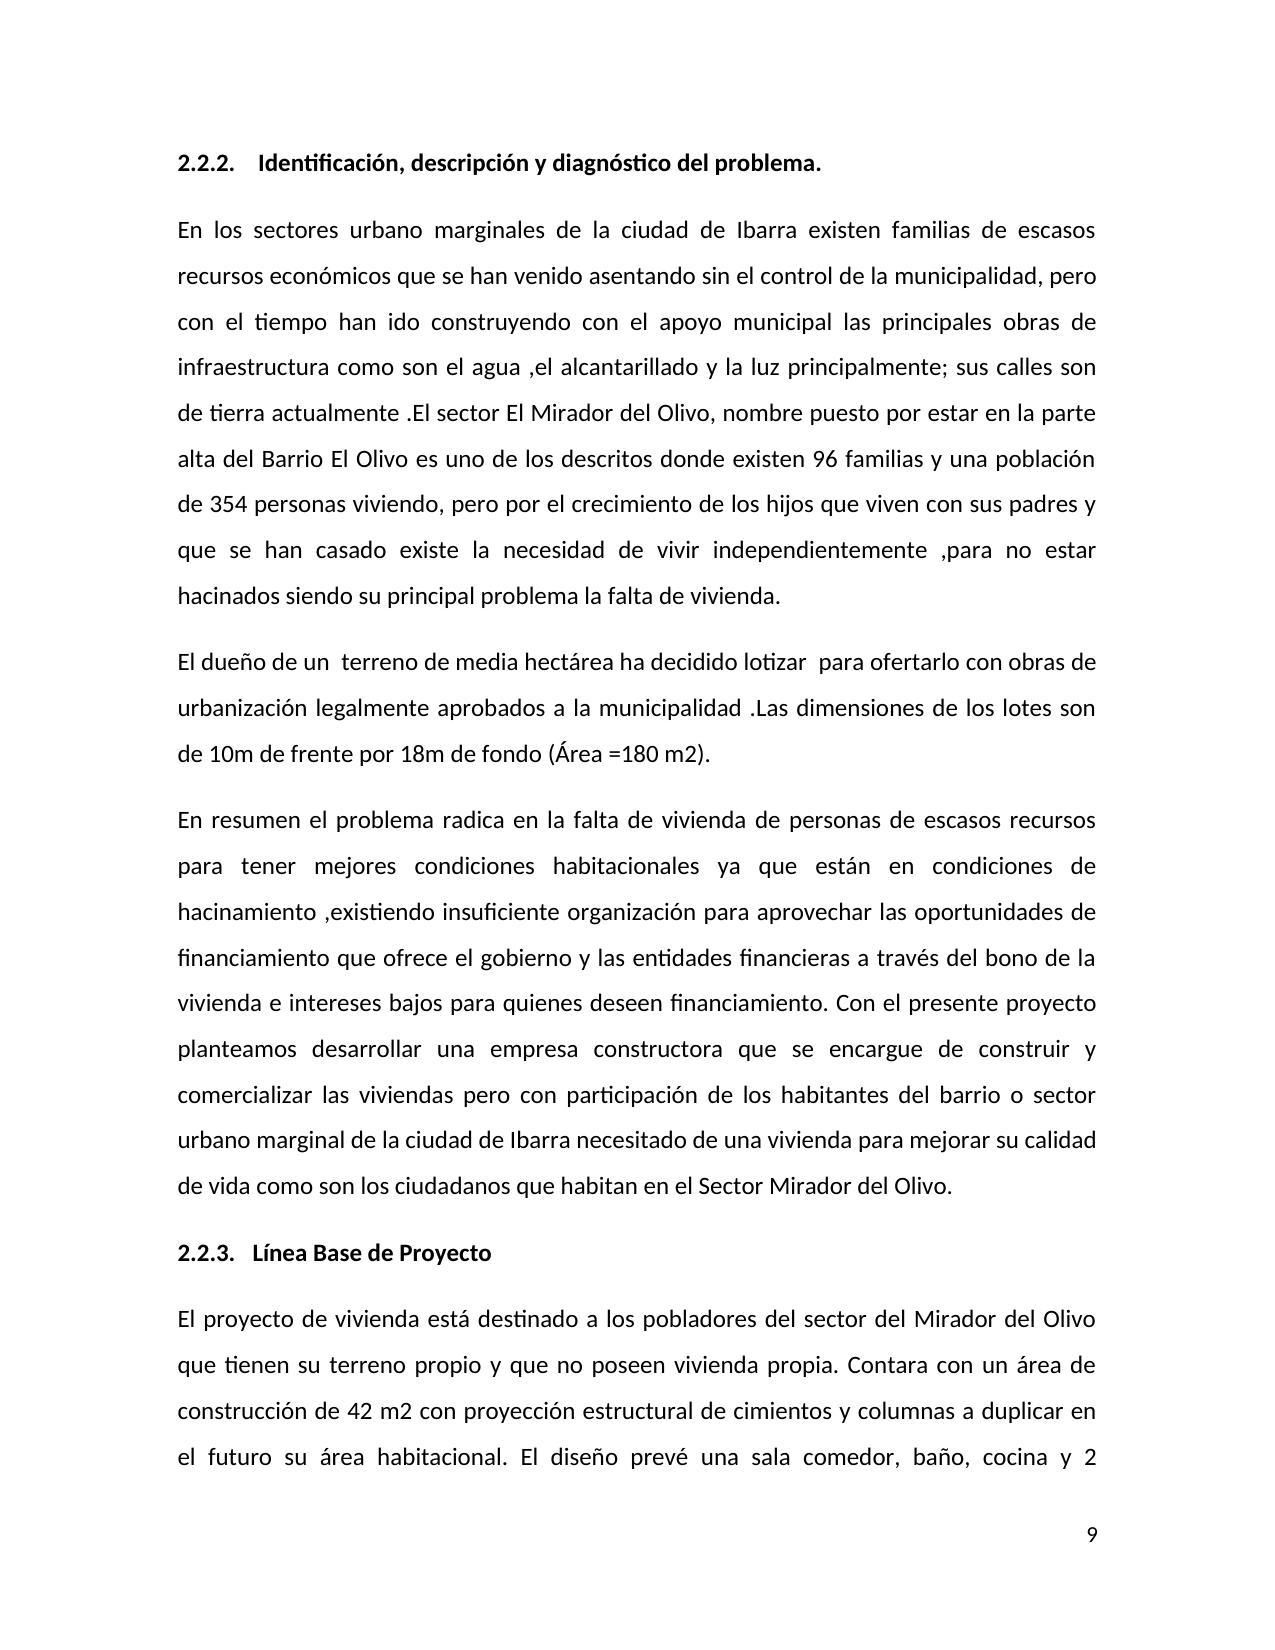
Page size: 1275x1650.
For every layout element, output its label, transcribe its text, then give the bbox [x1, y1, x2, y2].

list Identificación, descripción y diagnóstico del problema. [177, 148, 1098, 178]
text En resumen el problema radica en la falta de vivienda de personas de escasos recursos para tener mejores condiciones habitacionales ya que están en condiciones de hacinamiento ,existiendo insuficiente organización para aprovechar las oportunidades de financiamiento que ofrece el gobierno y las entidades financieras a través del bono de la vivienda e intereses bajos para quienes deseen financiamiento. Con el presente proyecto planteamos desarrollar una empresa constructora que se encargue de construir y comercializar las viviendas pero con participación de los habitantes del barrio o sector urbano marginal de la ciudad de Ibarra necesitado de una vivienda para mejorar su calidad de vida como son los ciudadanos que habitan en el Sector Mirador del Olivo. [177, 804, 1098, 1201]
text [177, 1303, 1098, 1471]
list Línea Base de Proyecto [177, 1237, 1098, 1267]
text En los sectores urbano marginales de la ciudad de Ibarra existen familias de escasos recursos económicos que se han venido asentando sin el control de la municipalidad, pero con el tiempo han ido construyendo con el apoyo municipal las principales obras de infraestructura como son el agua ,el alcantarillado y la luz principalmente; sus calles son de tierra actualmente .El sector El Mirador del Olivo, nombre puesto por estar en la parte alta del Barrio El Olivo es uno de los descritos donde existen 96 familias y una población de 354 personas viviendo, pero por el crecimiento de los hijos que viven con sus padres y que se han casado existe la necesidad de vivir independientemente ,para no estar hacinados siendo su principal problema la falta de vivienda. [177, 214, 1098, 611]
text El dueño de un terreno de media hectárea ha decidido lotizar para ofertarlo con obras de urbanización legalmente aprobados a la municipalidad .Las dimensiones de los lotes son de 10m de frente por 18m de fondo (Área =180 m2). [177, 647, 1098, 768]
